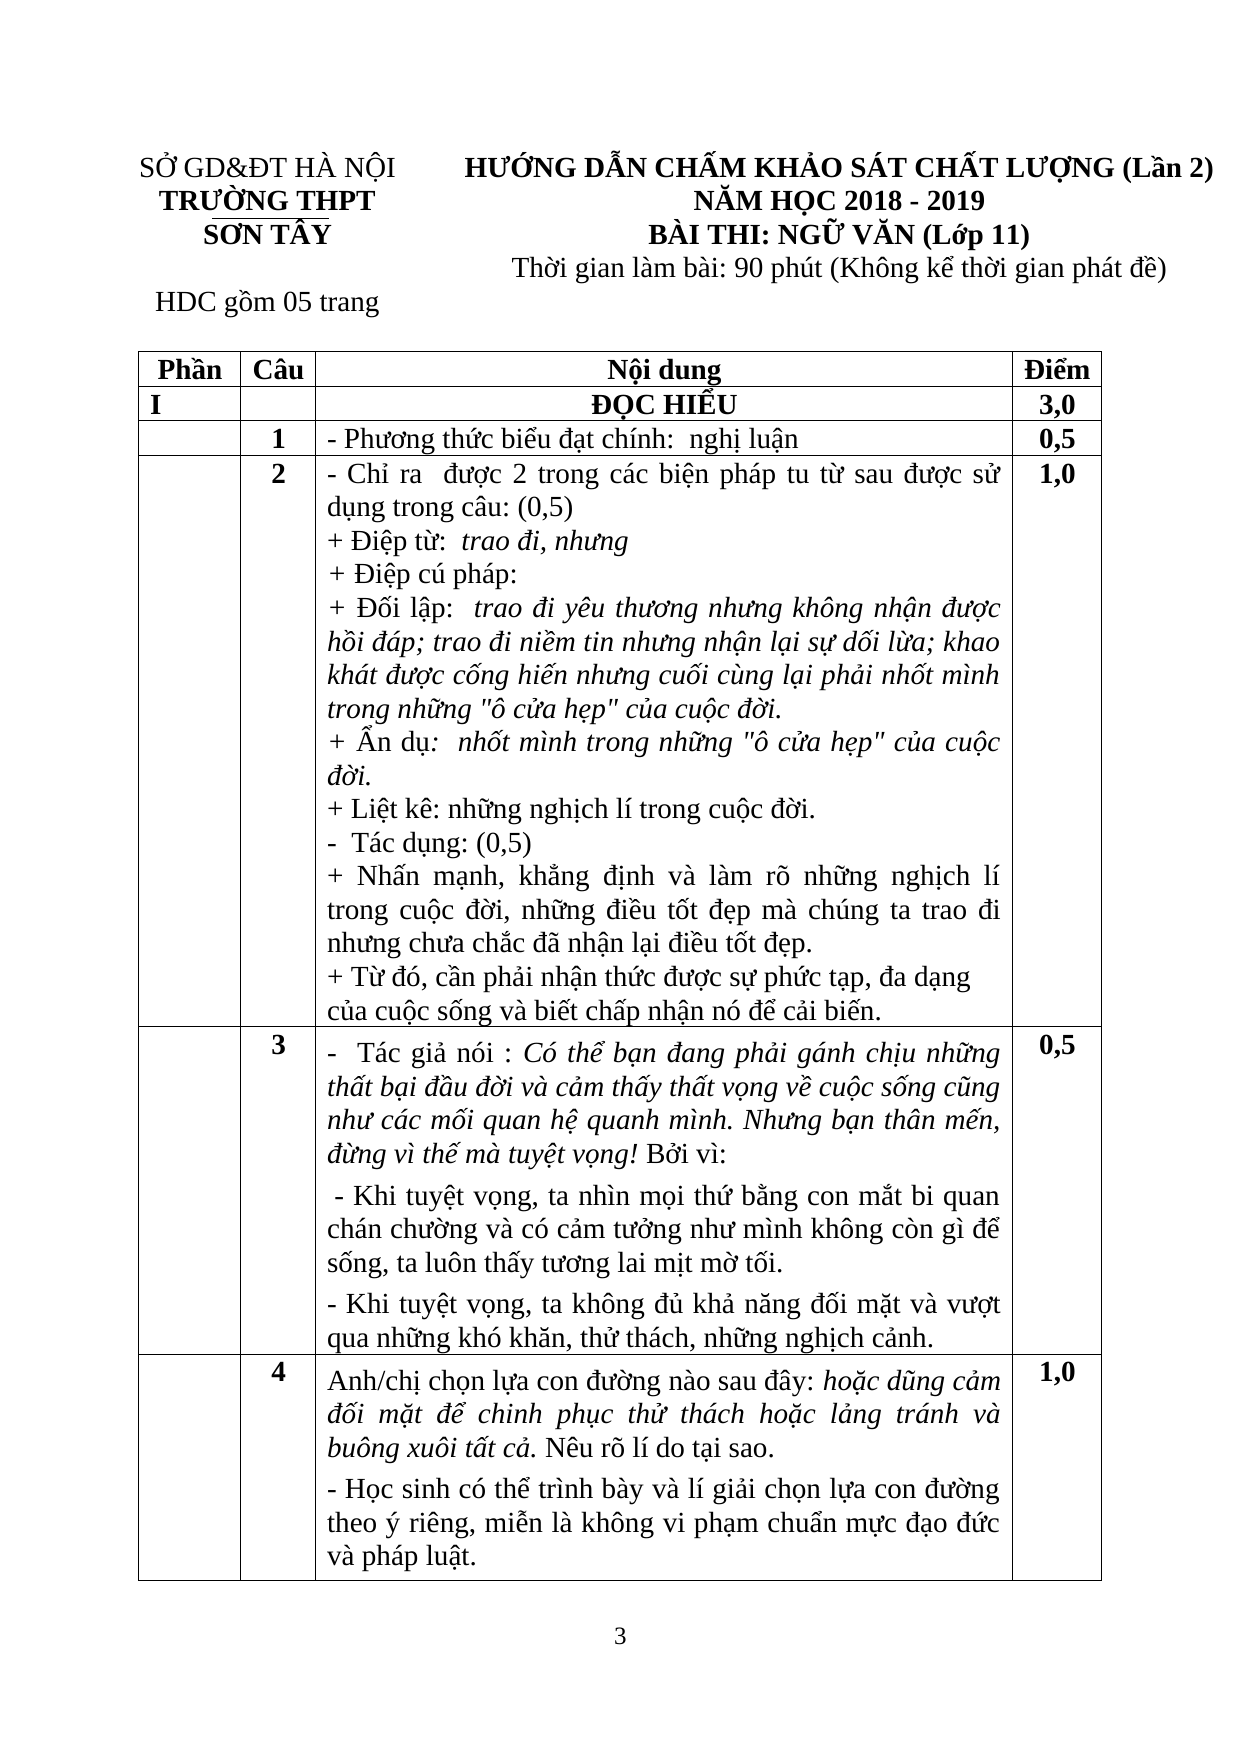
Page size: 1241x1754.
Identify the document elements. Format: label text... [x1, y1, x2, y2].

table_cell 4 [241, 1355, 315, 1580]
table_cell 2 [241, 456, 315, 1026]
table_cell - Chỉ ra được 2 trong các biện pháp tu từ sau được sử dụng trong câu: (0,5) + Điệp từ: trao đi, nhưng + Điệp cú pháp: + Đối lập: trao đi yêu thương nhưng không nhận được hồi đáp; trao đi niềm tin nhưng nhận lại sự dối lừa; khao khát được cống hiến nhưng cuối cùng lại phải nhốt mình trong những "ô cửa hẹp" của cuộc đời. + Ẩn dụ: nhốt mình trong những "ô cửa hẹp" của cuộc đời. + Liệt kê: những nghịch lí trong cuộc đời. - Tác dụng: (0,5) + Nhấn mạnh, khẳng định và làm rõ những nghịch lí trong cuộc đời, những điều tốt đẹp mà chúng ta trao đi nhưng chưa chắc đã nhận lại điều tốt đẹp. + Từ đó, cần phải nhận thức được sự phức tạp, đa dạng của cuộc sống và biết chấp nhận nó để cải biến. [316, 456, 1012, 1026]
table_cell 3 [241, 1027, 315, 1353]
table_cell 3,0 [1013, 387, 1101, 420]
table_cell I [139, 387, 240, 420]
table_cell ĐỌC HIỂU [316, 387, 1012, 420]
table_cell [139, 421, 240, 455]
table_cell [241, 387, 315, 420]
table_cell 0,5 [1013, 421, 1101, 455]
table_cell 1,0 [1013, 1355, 1101, 1580]
table_cell Anh/chị chọn lựa con đường nào sau đây: hoặc dũng cảm đối mặt để chinh phục thử thách hoặc lảng tránh và buông xuôi tất cả. Nêu rõ lí do tại sao. - Học sinh có thể trình bày và lí giải chọn lựa con đường theo ý riêng, miễn là không vi phạm chuẩn mực đạo đức và pháp luật. [316, 1355, 1012, 1580]
table_cell - Tác giả nói : Có thể bạn đang phải gánh chịu những thất bại đầu đời và cảm thấy thất vọng về cuộc sống cũng như các mối quan hệ quanh mình. Nhưng bạn thân mến, đừng vì thế mà tuyệt vọng! Bởi vì: - Khi tuyệt vọng, ta nhìn mọi thứ bằng con mắt bi quan chán chường và có cảm tưởng như mình không còn gì để sống, ta luôn thấy tương lai mịt mờ tối. - Khi tuyệt vọng, ta không đủ khả năng đối mặt và vượt qua những khó khăn, thử thách, những nghịch cảnh. [316, 1027, 1012, 1353]
table_header HƯỚNG DẪN CHẤM KHẢO SÁT CHẤT LƯỢNG (Lần 2) NĂM HỌC 2018 - 2019 BÀI THI: NGỮ VĂN (Lớp 11) Thời gian làm bài: 90 phút (Không kể thời gian phát đề) [441, 150, 1237, 318]
table_header SỞ GD&ĐT HÀ NỘI TRƯỜNG THPT SƠN TÂY HDC gồm 05 trang [94, 150, 441, 318]
table_header Câu [241, 352, 315, 386]
table_cell 0,5 [1013, 1027, 1101, 1353]
table_header Phần [139, 352, 240, 386]
table_header Điểm [1013, 352, 1101, 386]
table_cell 1,0 [1013, 456, 1101, 1026]
table_cell [139, 456, 240, 1026]
table_cell [139, 1027, 240, 1353]
table_cell - Phương thức biểu đạt chính: nghị luận [316, 421, 1012, 455]
table_cell [139, 1355, 240, 1580]
table_header Nội dung [316, 352, 1012, 386]
table_cell 1 [241, 421, 315, 455]
